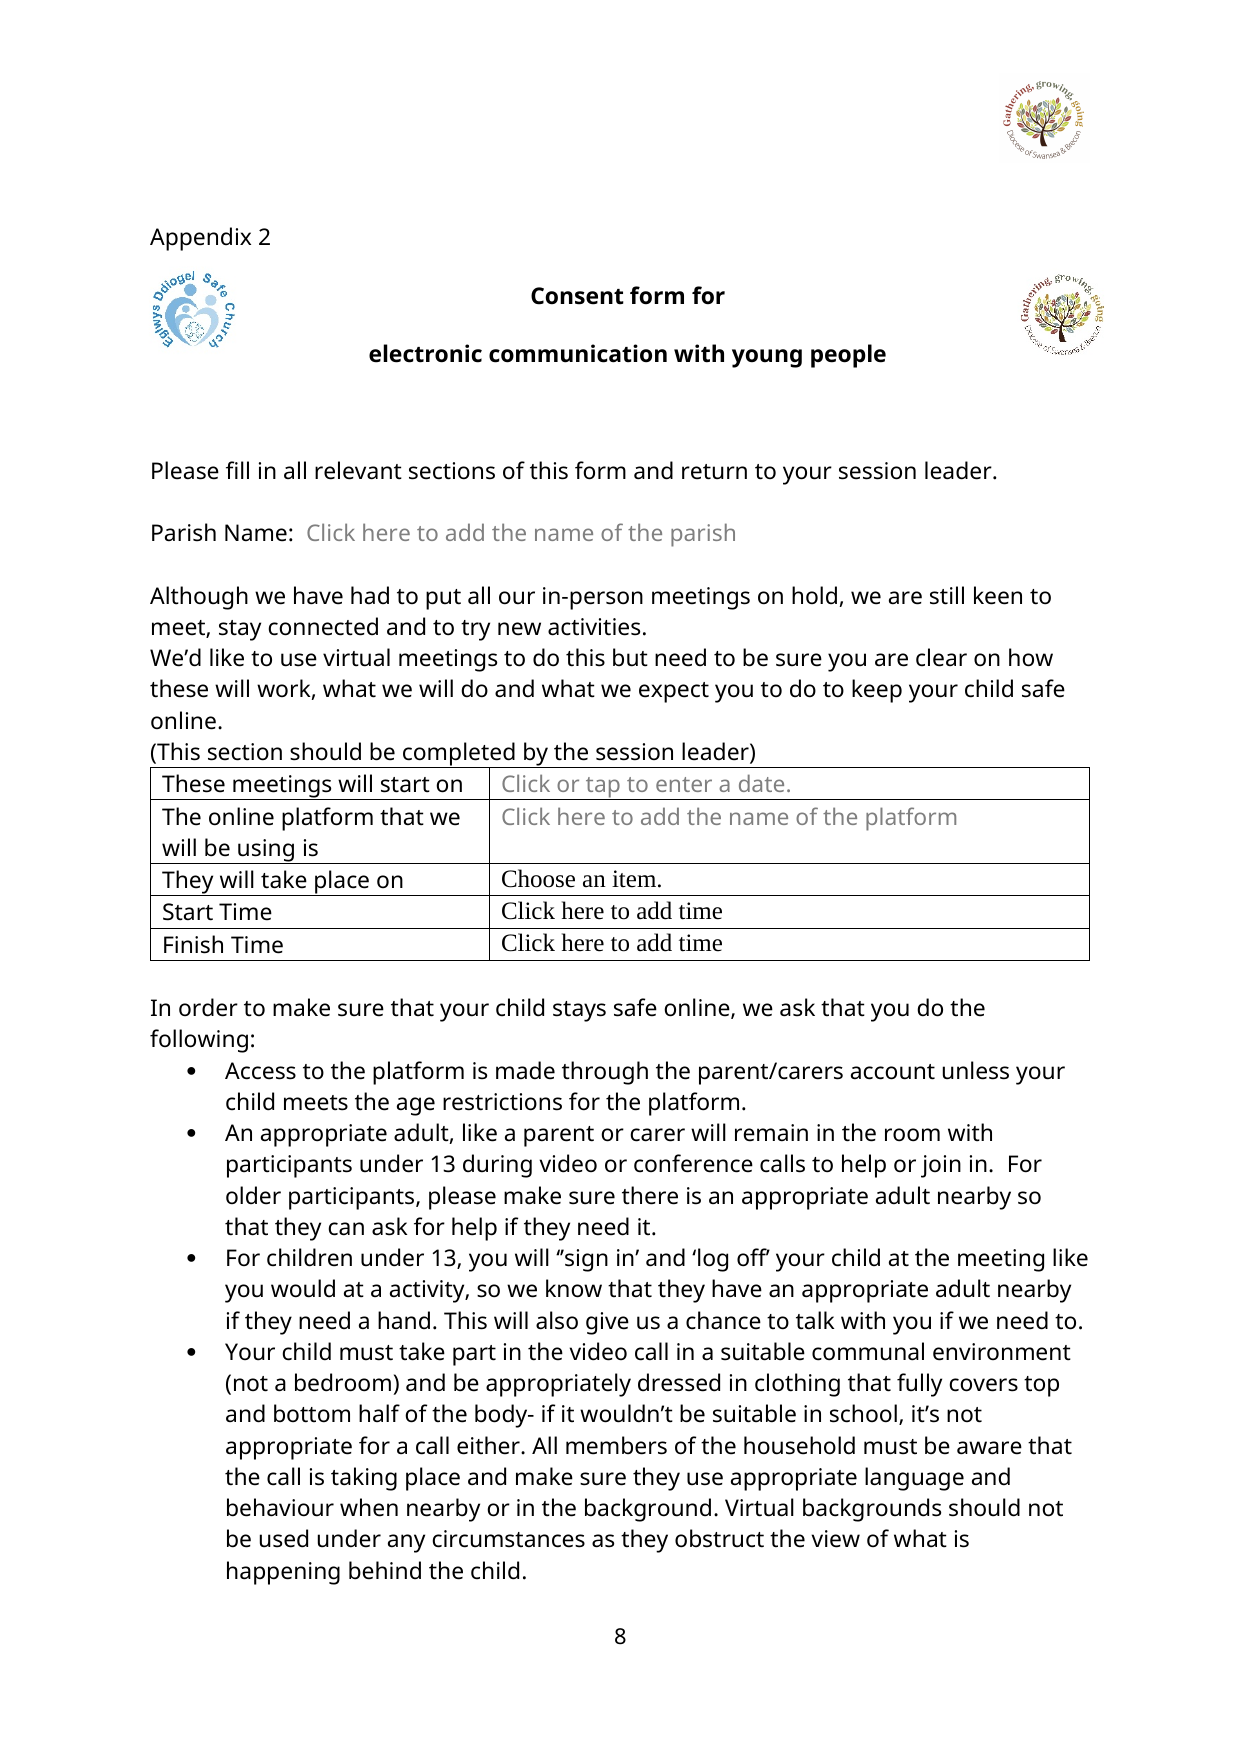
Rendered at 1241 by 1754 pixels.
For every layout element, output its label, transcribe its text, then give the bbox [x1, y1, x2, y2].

table_cell [490, 800, 1089, 863]
list Access to the platform is made through the parent/carers account unless your child meets the age restrictions for the platform. [187, 1054, 1090, 1117]
text In order to make sure that your child stays safe online, we ask that you do the following: [150, 992, 1090, 1054]
table_cell They will take place on [151, 864, 489, 895]
text Parish Name: [150, 517, 1090, 548]
text (This section should be completed by the session leader) [150, 736, 1090, 767]
text Although we have had to put all our in-person meetings on hold, we are still keen to meet, stay connected and to try new activities. [150, 579, 1090, 642]
text We’d like to use virtual meetings to do this but need to be sure you are clear on how these will work, what we will do and what we expect you to do to keep your child safe online. [150, 642, 1090, 736]
table_cell Finish Time [151, 929, 489, 960]
table_header [490, 768, 1089, 799]
text Appendix 2 [150, 221, 1090, 252]
table_cell The online platform that we will be using is [151, 800, 489, 863]
table_header These meetings will start on [151, 768, 489, 799]
picture [147, 266, 238, 357]
list Your child must take part in the video call in a suitable communal environment (not a bedroom) and be appropriately dressed in clothing that fully covers top and bottom half of the body- if it wouldn’t be suitable in school, it’s not appropriate for a call either. All members of the household must be aware that the call is taking place and make sure they use appropriate language and behaviour when nearby or in the background. Virtual backgrounds should not be used under any circumstances as they obstruct the view of what is happening behind the child. [187, 1336, 1090, 1586]
table_cell Start Time [151, 896, 489, 927]
text Consent form for [238, 279, 1016, 311]
list For children under 13, you will ‘’sign in’ and ‘log off’ your child at the meeting like you would at a activity, so we know that they have an appropriate adult nearby if they need a hand. This will also give us a chance to talk with you if we need to. [187, 1242, 1090, 1336]
text electronic communication with young people [150, 338, 1090, 369]
picture [1016, 266, 1107, 357]
text Please fill in all relevant sections of this form and return to your session leader. [150, 454, 1090, 486]
list An appropriate adult, like a parent or carer will remain in the room with participants under 13 during video or conference calls to help or join in. For older participants, please make sure there is an appropriate adult nearby so that they can ask for help if they need it. [187, 1117, 1090, 1242]
picture [998, 73, 1091, 163]
